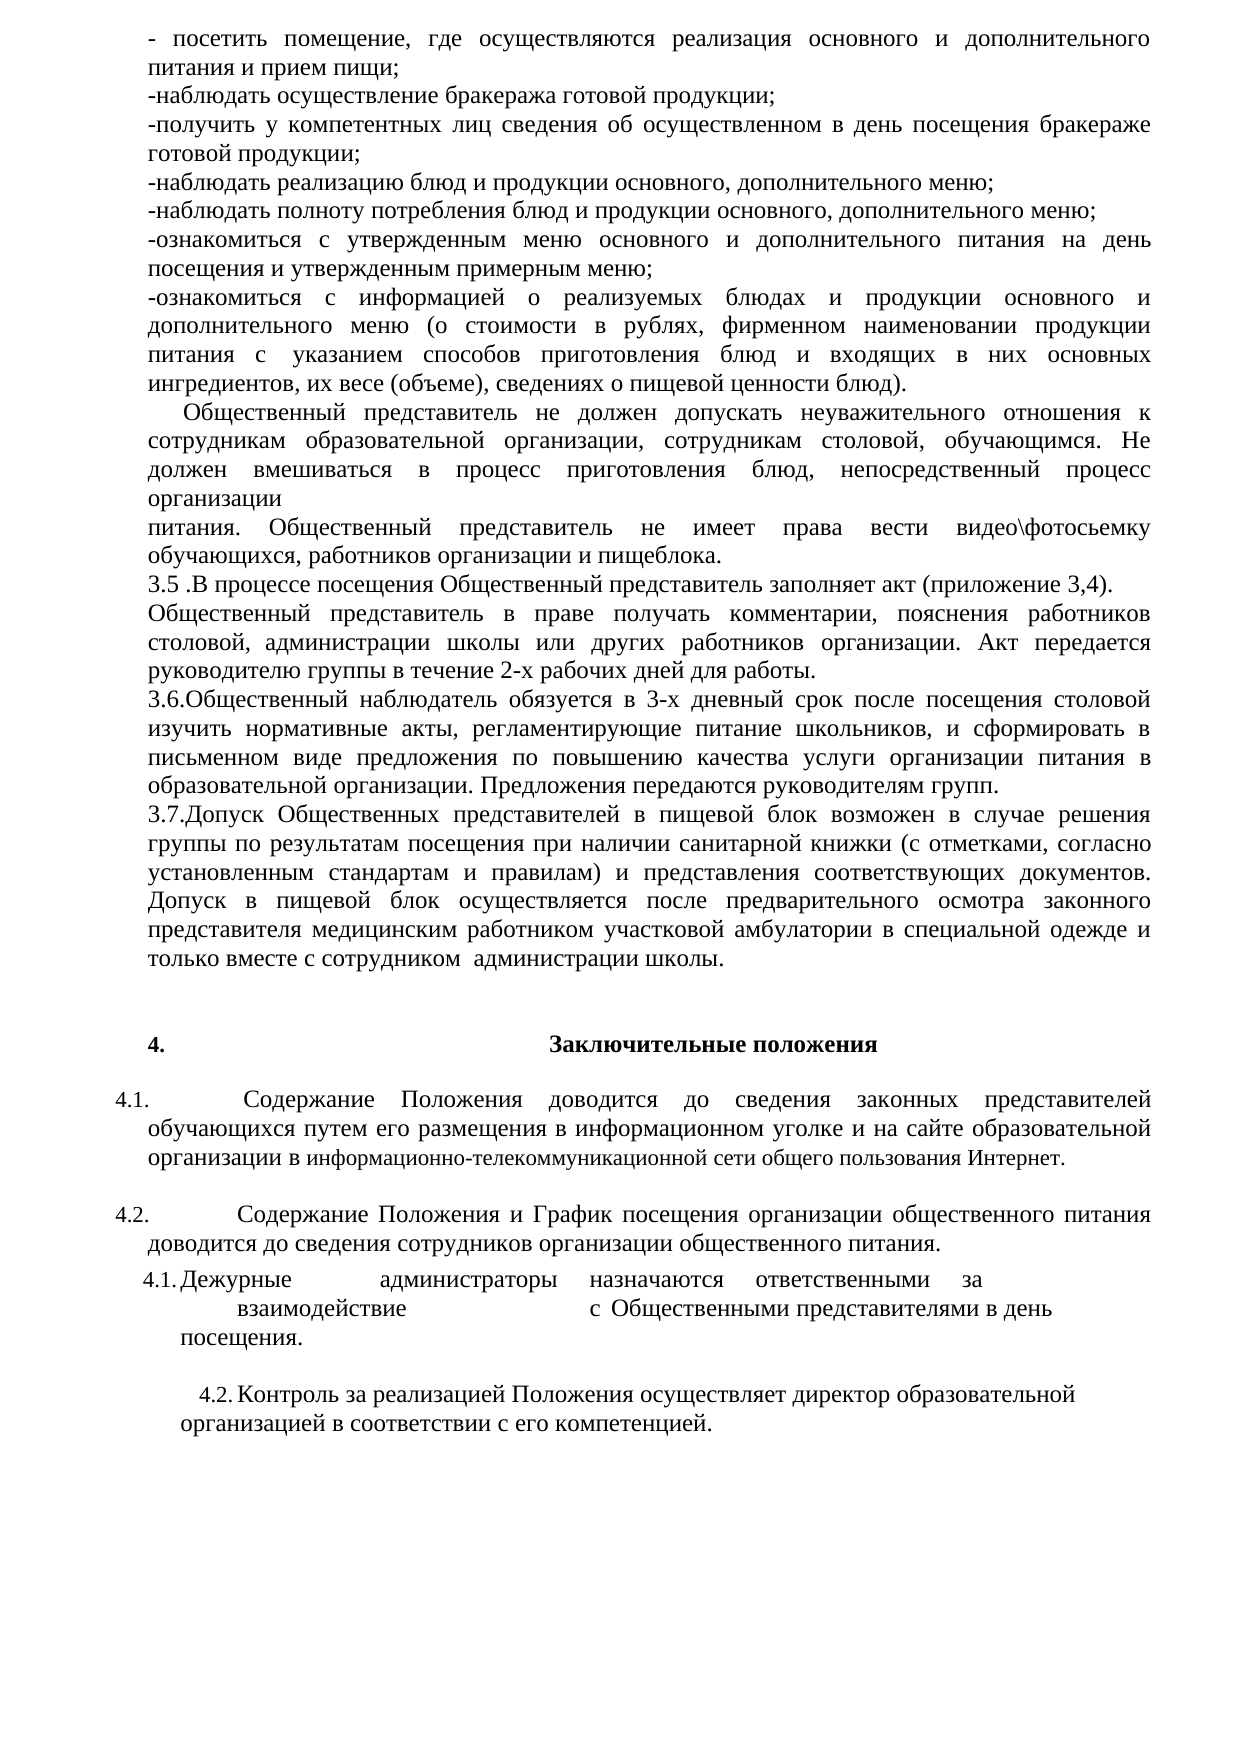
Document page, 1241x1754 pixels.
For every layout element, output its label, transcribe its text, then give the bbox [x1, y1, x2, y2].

text -получить у компетентных лиц сведения об осуществленном в день посещения бракераже готовой продукции; [148, 109, 1151, 167]
list Содержание Положения доводится до сведения законных представителей обучающихся путем его размещения в информационном уголке и на сайте образовательной организации в информационно-телекоммуникационной сети общего пользования Интернет. [115, 1084, 1151, 1171]
text -ознакомиться с утвержденным меню основного и дополнительного питания на день посещения и утвержденным примерным меню; [148, 224, 1151, 282]
text питания. Общественный представитель не имеет права вести видео\фотосьемку обучающихся, работников организации и пищеблока. [148, 512, 1151, 569]
list Дежурные администраторы назначаются ответственными за взаимодействие с Общественными представителями в день посещения. [143, 1264, 1084, 1350]
text -наблюдать полноту потребления блюд и продукции основного, дополнительного меню; [148, 196, 1151, 224]
list Содержание Положения и График посещения организации общественного питания доводится до сведения сотрудников организации общественного питания. [115, 1199, 1151, 1257]
text Общественный представитель не должен допускать неуважительного отношения к сотрудникам образовательной организации, сотрудникам столовой, обучающимся. Не должен вмешиваться в процесс приготовления блюд, непосредственный процесс организации [148, 397, 1151, 512]
list Контроль за реализацией Положения осуществляет директор образовательной организацией в соответствии с его компетенцией. [180, 1379, 1085, 1437]
subtitle Заключительные положения [148, 1029, 1117, 1057]
text 3.6.Общественный наблюдатель обязуется в 3-х дневный срок после посещения столовой изучить нормативные акты, регламентирующие питание школьников, и сформировать в письменном виде предложения по повышению качества услуги организации питания в образовательной организации. Предложения передаются руководителям групп. [148, 684, 1151, 799]
text Общественный представитель в праве получать комментарии, пояснения работников столовой, администрации школы или других работников организации. Акт передается руководителю группы в течение 2-х рабочих дней для работы. [148, 598, 1151, 684]
list 3.7.Допуск Общественных представителей в пищевой блок возможен в случае решения группы по результатам посещения при наличии санитарной книжки (с отметками, согласно установленным стандартам и правилам) и представления соответствующих документов. Допуск в пищевой блок осуществляется после предварительного осмотра законного представителя медицинским работником участковой амбулатории в специальной одежде и только вместе с сотрудником администрации школы. [148, 799, 1151, 972]
text -наблюдать осуществление бракеража готовой продукции; [148, 81, 1151, 109]
text - посетить помещение, где осуществляются реализация основного и дополнительного питания и прием пищи; [148, 23, 1151, 80]
text -ознакомиться с информацией о реализуемых блюдах и продукции основного и дополнительного меню (о стоимости в рублях, фирменном наименовании продукции питания с указанием способов приготовления блюд и входящих в них основных ингредиентов, их весе (объеме), сведениях о пищевой ценности блюд). [148, 282, 1151, 397]
text -наблюдать реализацию блюд и продукции основного, дополнительного меню; [148, 167, 1151, 196]
text 3.5 .В процессе посещения Общественный представитель заполняет акт (приложение 3,4). [148, 569, 1151, 598]
